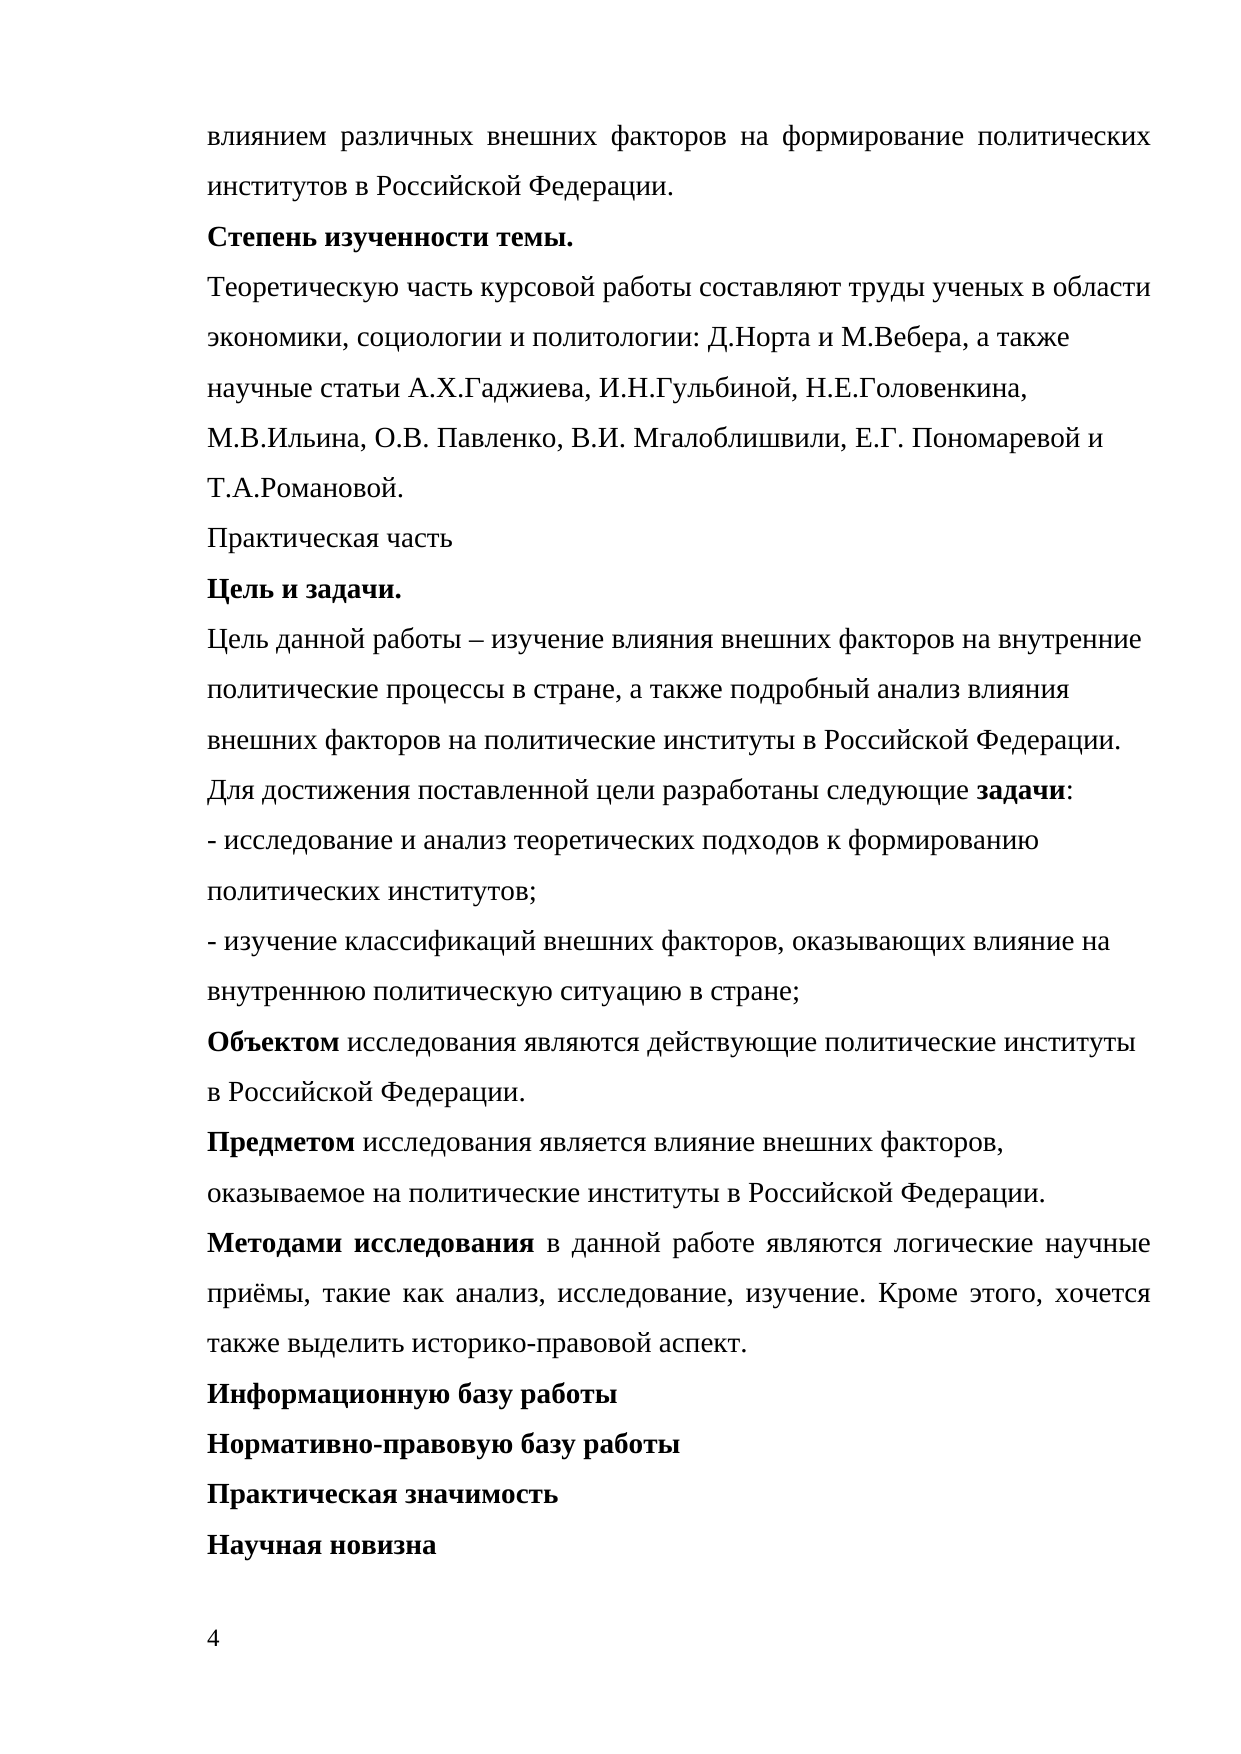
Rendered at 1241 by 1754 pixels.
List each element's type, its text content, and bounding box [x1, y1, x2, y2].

text Научная новизна [207, 1527, 1152, 1560]
text Методами исследования в данной работе являются логические научные приёмы, такие как анализ, исследование, изучение. Кроме этого, хочется также выделить историко-правовой аспект. [207, 1225, 1152, 1359]
text Предметом исследования является влияние внешних факторов, оказываемое на политические институты в Российской Федерации. [207, 1124, 1152, 1208]
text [207, 118, 1152, 202]
text Практическая часть [207, 521, 1152, 554]
text Степень изученности темы. [207, 219, 1152, 252]
text Нормативно-правовую базу работы [207, 1426, 1152, 1460]
text Объектом исследования являются действующие политические институты в Российской Федерации. [207, 1024, 1152, 1108]
text Теоретическую часть курсовой работы составляют труды ученых в области экономики, социологии и политологии: Д.Норта и М.Вебера, а также научные статьи А.Х.Гаджиева, И.Н.Гульбиной, Н.Е.Головенкина, М.В.Ильина, О.В. Павленко, В.И. Мгалоблишвили, Е.Г. Пономаревой и Т.А.Романовой. [207, 269, 1152, 504]
text Цель данной работы – изучение влияния внешних факторов на внутренние политические процессы в стране, а также подробный анализ влияния внешних факторов на политические институты в Российской Федерации. [207, 621, 1152, 755]
text Практическая значимость [207, 1477, 1152, 1510]
text Информационную базу работы [207, 1376, 1152, 1409]
text Цель и задачи. [207, 571, 1152, 604]
text - исследование и анализ теоретических подходов к формированию политических институтов; [207, 822, 1152, 906]
text Для достижения поставленной цели разработаны следующие задачи: [207, 772, 1152, 806]
text - изучение классификаций внешних факторов, оказывающих влияние на внутреннюю политическую ситуацию в стране; [207, 923, 1152, 1007]
